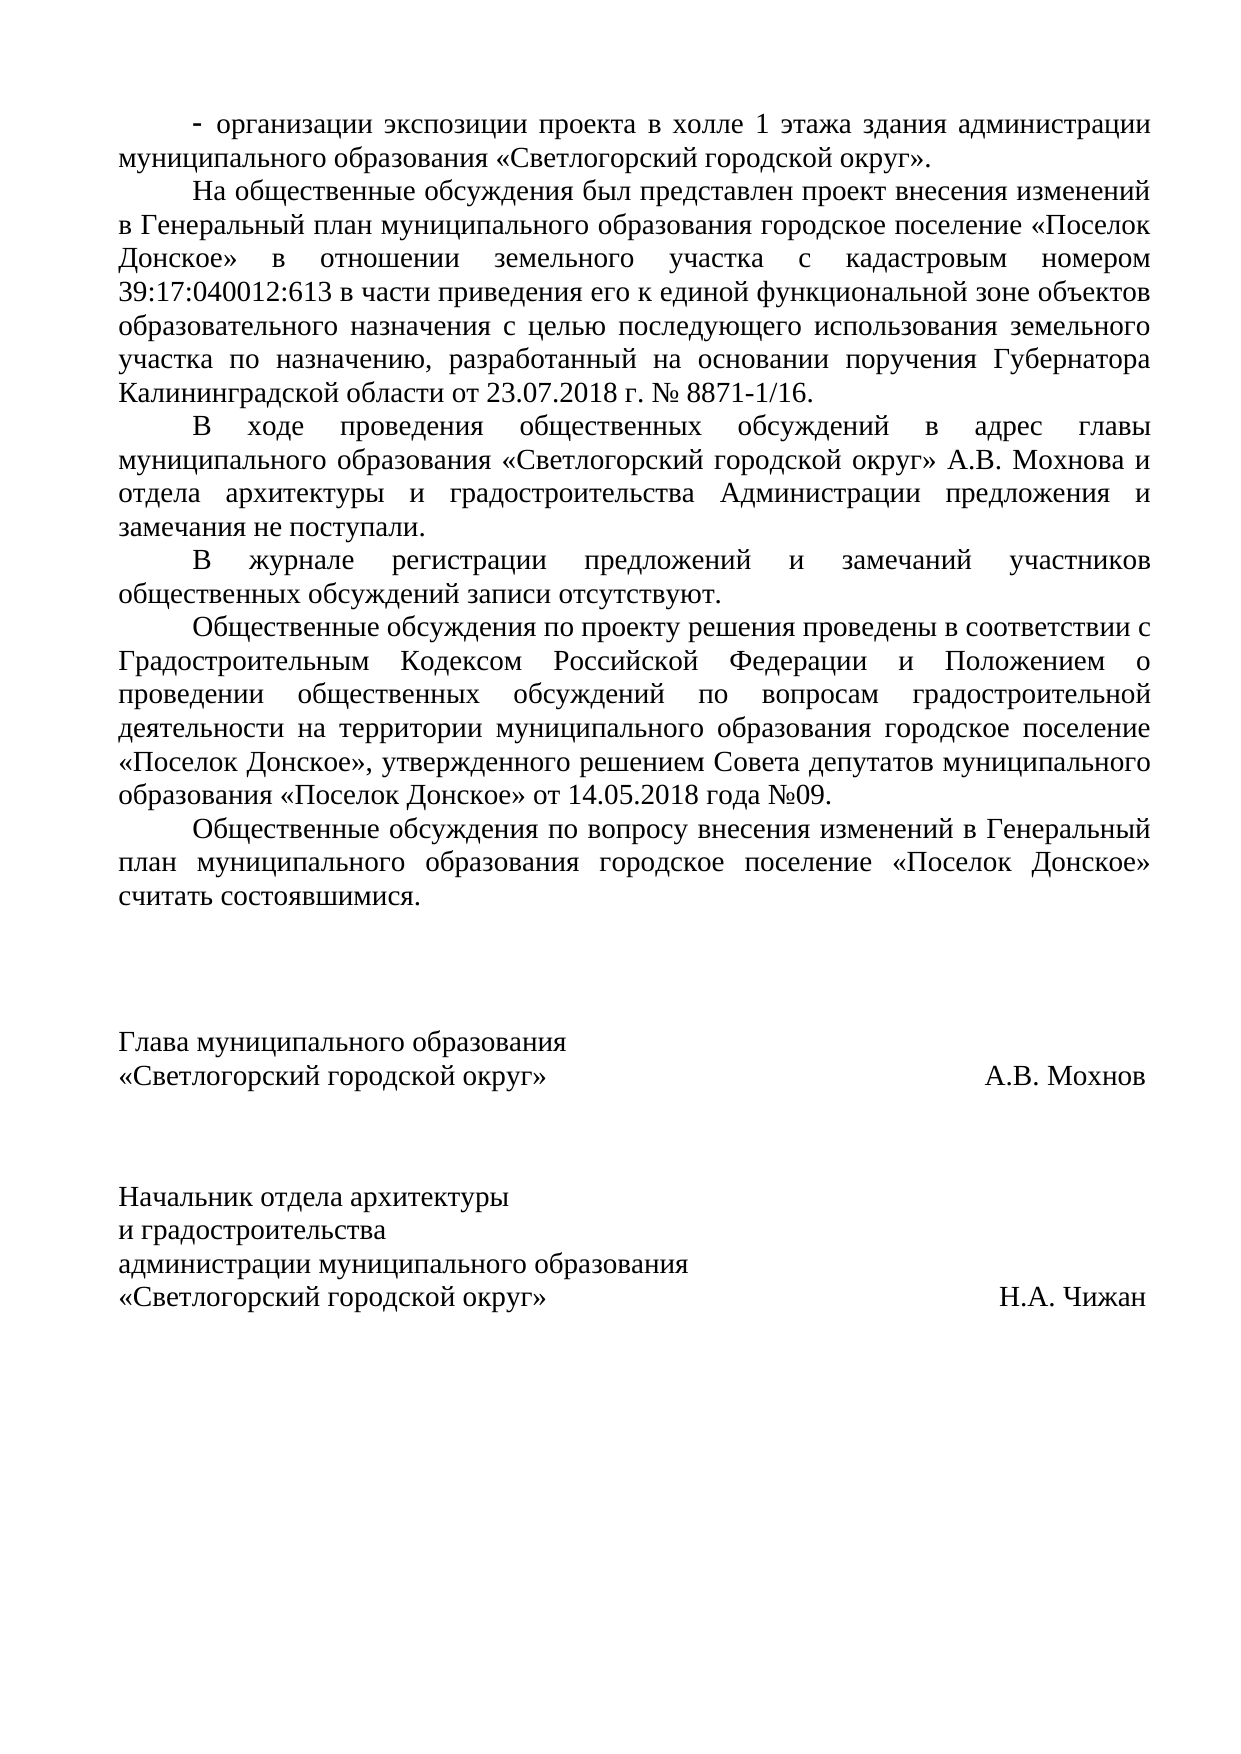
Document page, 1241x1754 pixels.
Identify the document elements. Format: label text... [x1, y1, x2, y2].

list организации экспозиции проекта в холле 1 этажа здания администрации муниципального образования «Светлогорский городской округ». [118, 106, 1152, 173]
text В ходе проведения общественных обсуждений в адрес главы муниципального образования «Светлогорский городской округ» А.В. Мохнова и отдела архитектуры и градостроительства Администрации предложения и замечания не поступали. [118, 408, 1152, 542]
text На общественные обсуждения был представлен проект внесения изменений в Генеральный план муниципального образования городское поселение «Поселок Донское» в отношении земельного участка с кадастровым номером 39:17:040012:613 в части приведения его к единой функциональной зоне объектов образовательного назначения с целью последующего использования земельного участка по назначению, разработанный на основании поручения Губернатора Калининградской области от 23.07.2018 г. № 8871-1/16. [118, 173, 1152, 408]
text В журнале регистрации предложений и замечаний участников общественных обсуждений записи отсутствуют. [118, 542, 1152, 609]
text «Светлогорский городской округ» А.В. Мохнов [118, 1058, 1152, 1120]
text Общественные обсуждения по проекту решения проведены в соответствии с Градостроительным Кодексом Российской Федерации и Положением о проведении общественных обсуждений по вопросам градостроительной деятельности на территории муниципального образования городское поселение «Поселок Донское», утвержденного решением Совета депутатов муниципального образования «Поселок Донское» от 14.05.2018 года №09. [118, 609, 1152, 811]
text Начальник отдела архитектуры и градостроительства администрации муниципального образования [118, 1179, 1152, 1279]
text Общественные обсуждения по вопросу внесения изменений в Генеральный план муниципального образования городское поселение «Поселок Донское» считать состоявшимися. [118, 811, 1152, 911]
text «Светлогорский городской округ» Н.А. Чижан [118, 1279, 1152, 1313]
text Глава муниципального образования [118, 1024, 1152, 1058]
